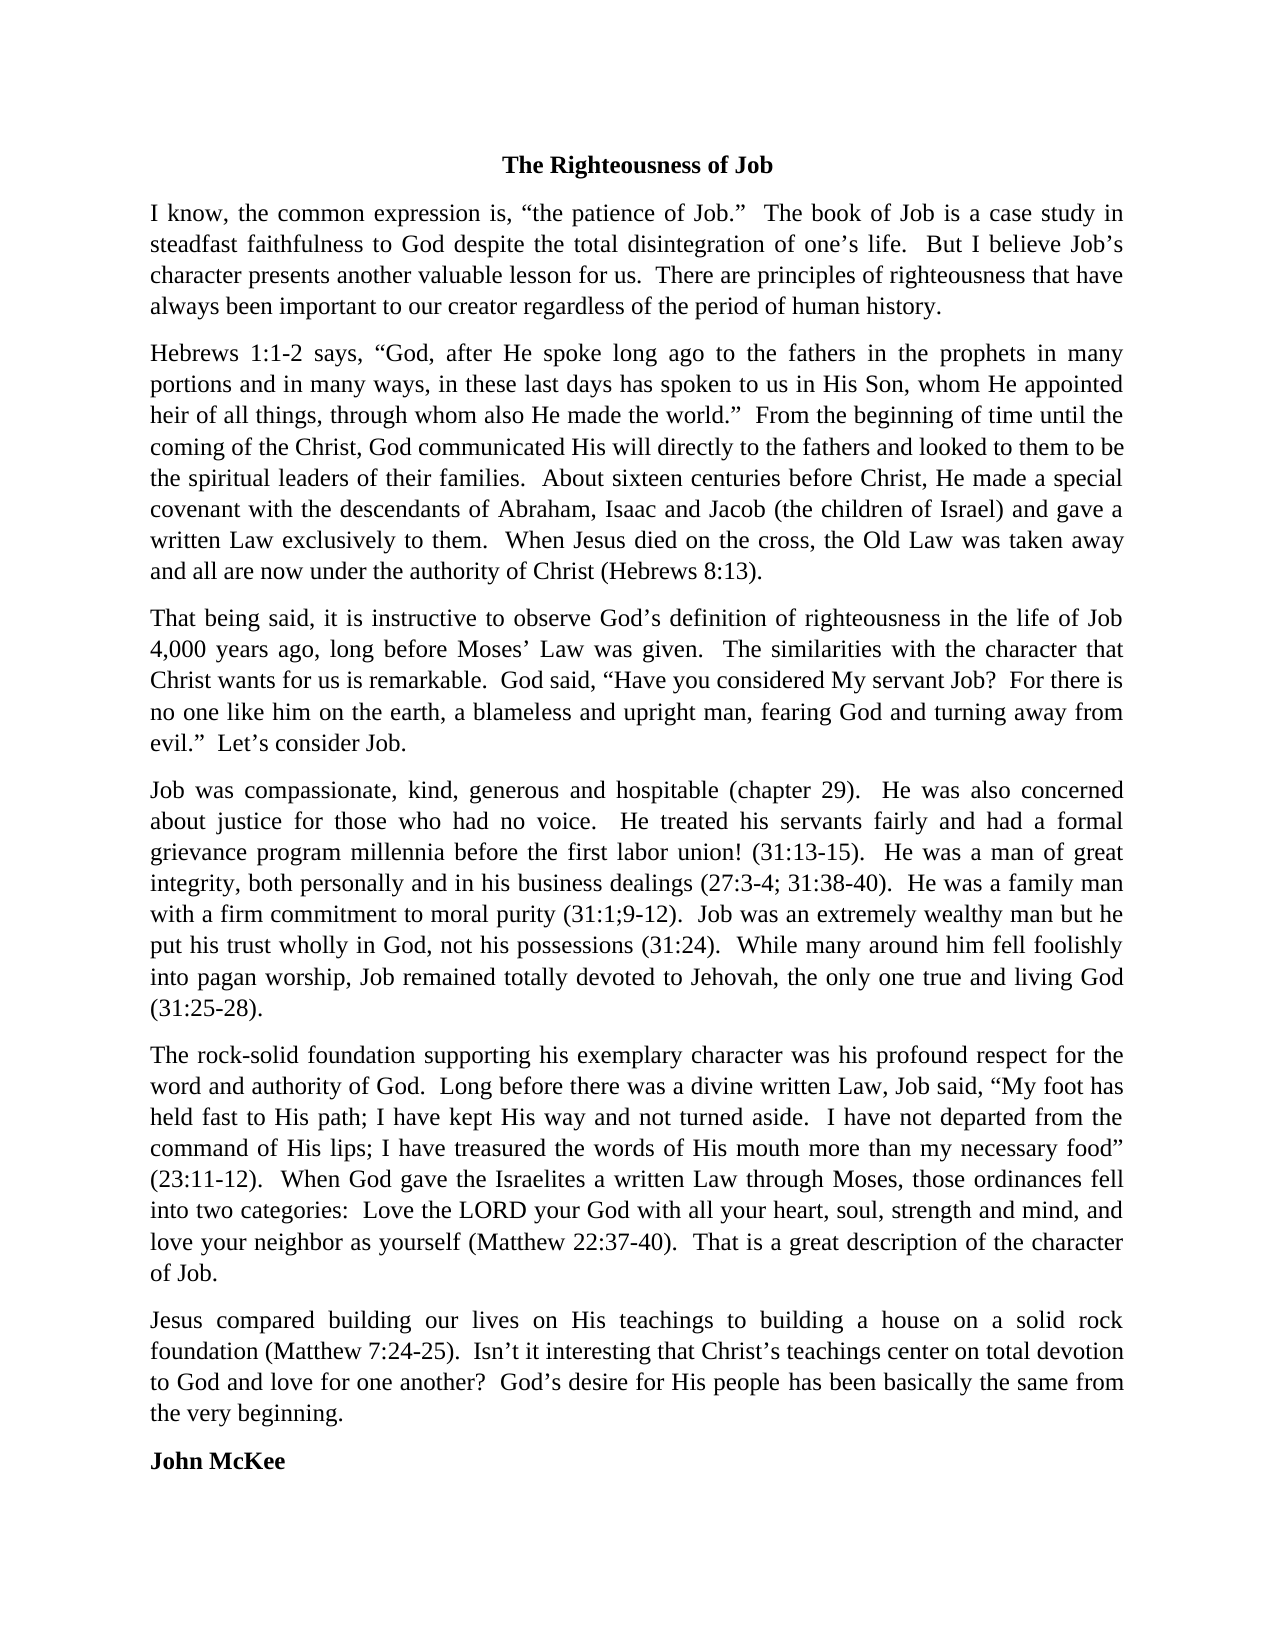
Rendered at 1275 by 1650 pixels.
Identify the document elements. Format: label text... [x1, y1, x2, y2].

text John McKee [150, 1446, 1125, 1475]
text Job was compassionate, kind, generous and hospitable (chapter 29). He was also concerned about justice for those who had no voice. He treated his servants fairly and had a formal grievance program millennia before the first labor union! (31:13-15). He was a man of great integrity, both personally and in his business dealings (27:3-4; 31:38-40). He was a family man with a firm commitment to moral purity (31:1;9-12). Job was an extremely wealthy man but he put his trust wholly in God, not his possessions (31:24). While many around him fell foolishly into pagan worship, Job remained totally devoted to Jehovah, the only one true and living God (31:25-28). [150, 775, 1125, 1021]
text The rock-solid foundation supporting his exemplary character was his profound respect for the word and authority of God. Long before there was a divine written Law, Job said, “My foot has held fast to His path; I have kept His way and not turned aside. I have not departed from the command of His lips; I have treasured the words of His mouth more than my necessary food” (23:11-12). When God gave the Israelites a written Law through Moses, those ordinances fell into two categories: Love the LORD your God with all your heart, soul, strength and mind, and love your neighbor as yourself (Matthew 22:37-40). That is a great description of the character of Job. [150, 1040, 1125, 1286]
text Jesus compared building our lives on His teachings to building a house on a solid rock foundation (Matthew 7:24-25). Isn’t it interesting that Christ’s teachings center on total devotion to God and love for one another? God’s desire for His people has been basically the same from the very beginning. [150, 1305, 1125, 1427]
text The Righteousness of Job [150, 150, 1125, 179]
text Hebrews 1:1-2 says, “God, after He spoke long ago to the fathers in the prophets in many portions and in many ways, in these last days has spoken to us in His Son, whom He appointed heir of all things, through whom also He made the world.” From the beginning of time until the coming of the Christ, God communicated His will directly to the fathers and looked to them to be the spiritual leaders of their families. About sixteen centuries before Christ, He made a special covenant with the descendants of Abraham, Isaac and Jacob (the children of Israel) and gave a written Law exclusively to them. When Jesus died on the cross, the Old Law was taken away and all are now under the authority of Christ (Hebrews 8:13). [150, 338, 1125, 584]
text I know, the common expression is, “the patience of Job.” The book of Job is a case study in steadfast faithfulness to God despite the total disintegration of one’s life. But I believe Job’s character presents another valuable lesson for us. There are principles of righteousness that have always been important to our creator regardless of the period of human history. [150, 198, 1125, 319]
text That being said, it is instructive to observe God’s definition of righteousness in the life of Job 4,000 years ago, long before Moses’ Law was given. The similarities with the character that Christ wants for us is remarkable. God said, “Have you considered My servant Job? For there is no one like him on the earth, a blameless and upright man, fearing God and turning away from evil.” Let’s consider Job. [150, 603, 1125, 756]
